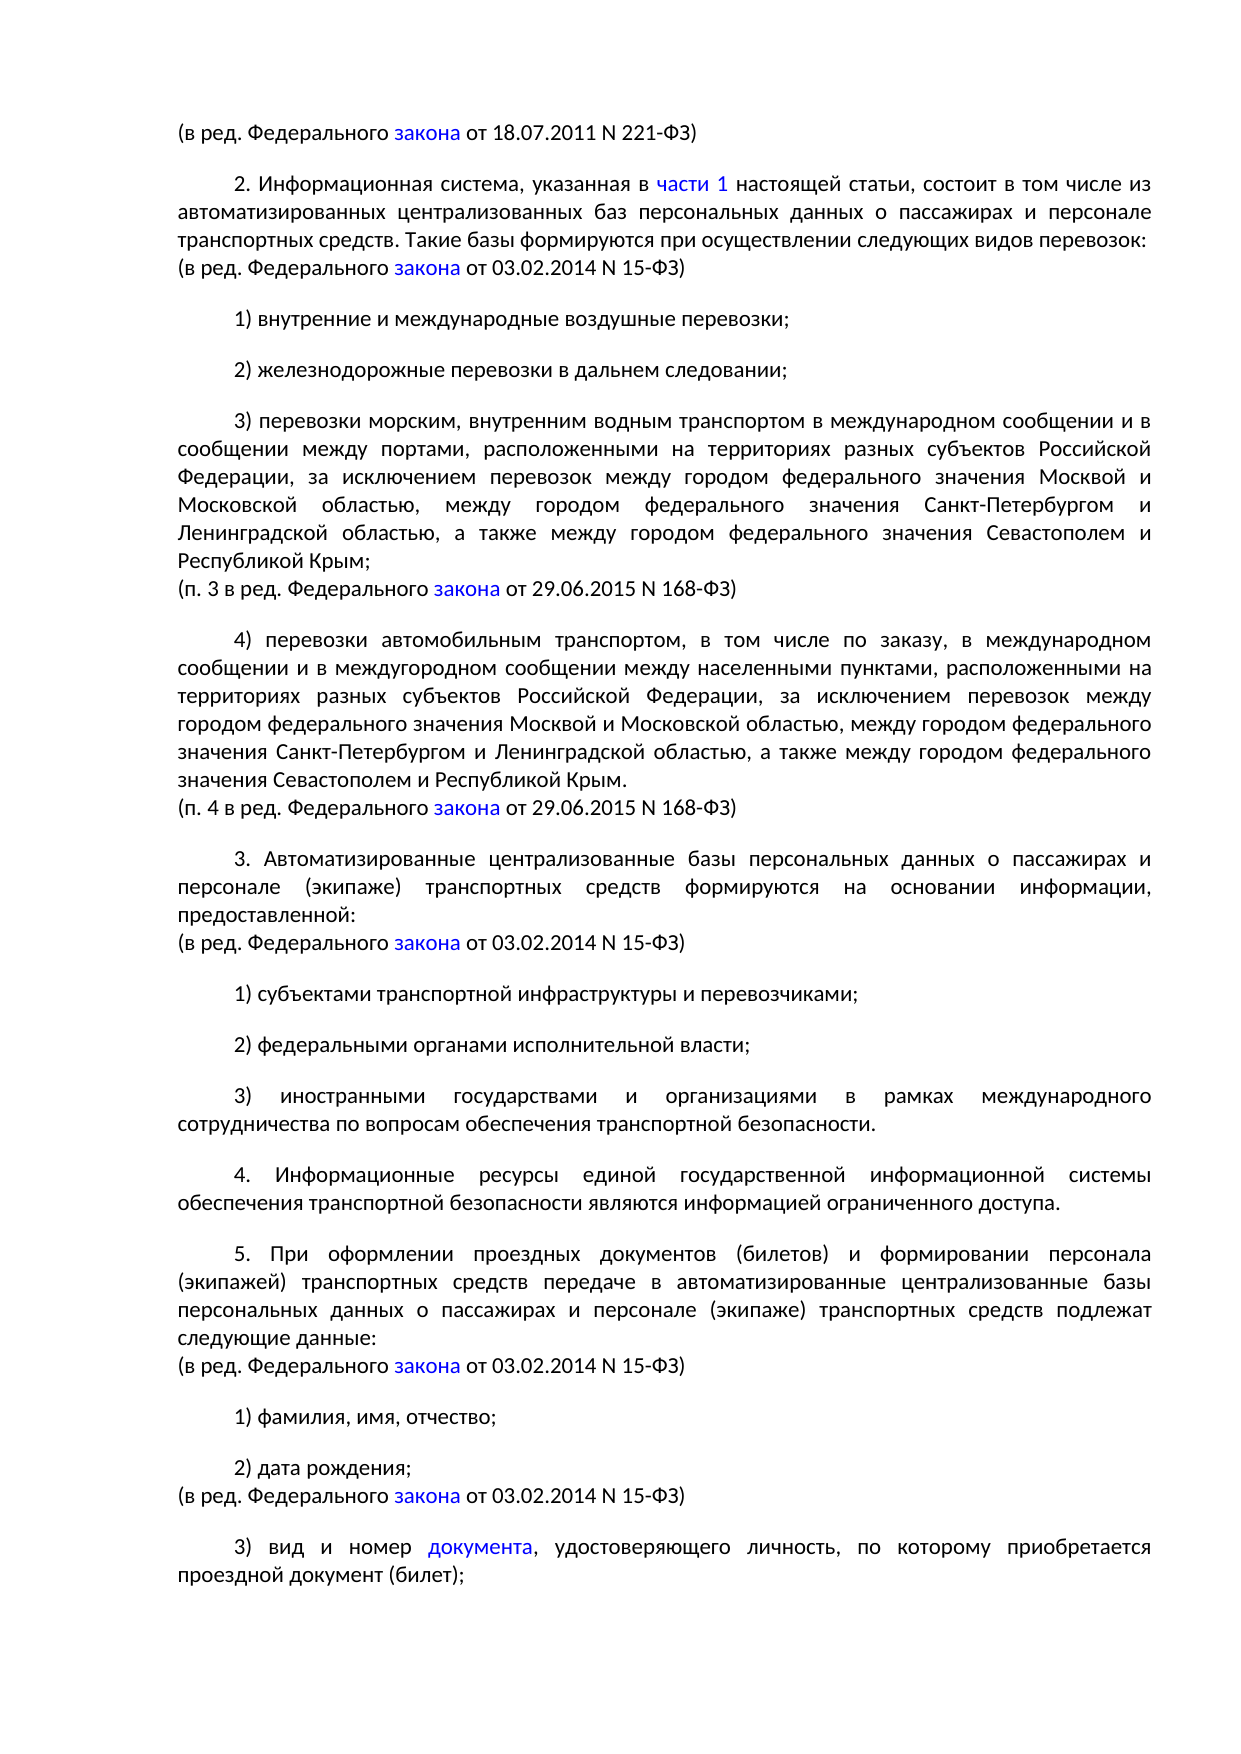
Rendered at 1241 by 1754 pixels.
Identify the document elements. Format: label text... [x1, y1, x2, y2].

text 2. Информационная система, указанная в части 1 настоящей статьи, состоит в том числе из автоматизированных централизованных баз персональных данных о пассажирах и персонале транспортных средств. Такие базы формируются при осуществлении следующих видов перевозок: [177, 169, 1152, 253]
text 3. Автоматизированные централизованные базы персональных данных о пассажирах и персонале (экипаже) транспортных средств формируются на основании информации, предоставленной: [177, 844, 1152, 928]
text 3) вид и номер документа, удостоверяющего личность, по которому приобретается проездной документ (билет); [177, 1532, 1152, 1588]
text 1) фамилия, имя, отчество; [177, 1402, 1152, 1430]
text 2) дата рождения; [177, 1453, 1152, 1481]
text 2) железнодорожные перевозки в дальнем следовании; [177, 355, 1152, 383]
text (п. 4 в ред. Федерального закона от 29.06.2015 N 168-ФЗ) [177, 793, 1152, 821]
text 4. Информационные ресурсы единой государственной информационной системы обеспечения транспортной безопасности являются информацией ограниченного доступа. [177, 1160, 1152, 1216]
text (в ред. Федерального закона от 03.02.2014 N 15-ФЗ) [177, 1351, 1152, 1379]
text 1) субъектами транспортной инфраструктуры и перевозчиками; [177, 979, 1152, 1007]
text 4) перевозки автомобильным транспортом, в том числе по заказу, в международном сообщении и в междугородном сообщении между населенными пунктами, расположенными на территориях разных субъектов Российской Федерации, за исключением перевозок между городом федерального значения Москвой и Московской областью, между городом федерального значения Санкт-Петербургом и Ленинградской областью, а также между городом федерального значения Севастополем и Республикой Крым. [177, 625, 1152, 793]
text (в ред. Федерального закона от 03.02.2014 N 15-ФЗ) [177, 928, 1152, 956]
text 5. При оформлении проездных документов (билетов) и формировании персонала (экипажей) транспортных средств передаче в автоматизированные централизованные базы персональных данных о пассажирах и персонале (экипаже) транспортных средств подлежат следующие данные: [177, 1239, 1152, 1351]
text 3) перевозки морским, внутренним водным транспортом в международном сообщении и в сообщении между портами, расположенными на территориях разных субъектов Российской Федерации, за исключением перевозок между городом федерального значения Москвой и Московской областью, между городом федерального значения Санкт-Петербургом и Ленинградской областью, а также между городом федерального значения Севастополем и Республикой Крым; [177, 406, 1152, 574]
text (в ред. Федерального закона от 18.07.2011 N 221-ФЗ) [177, 118, 1152, 146]
text 1) внутренние и международные воздушные перевозки; [177, 304, 1152, 332]
text (в ред. Федерального закона от 03.02.2014 N 15-ФЗ) [177, 253, 1152, 281]
text 3) иностранными государствами и организациями в рамках международного сотрудничества по вопросам обеспечения транспортной безопасности. [177, 1081, 1152, 1137]
text (п. 3 в ред. Федерального закона от 29.06.2015 N 168-ФЗ) [177, 574, 1152, 602]
text 2) федеральными органами исполнительной власти; [177, 1030, 1152, 1058]
text (в ред. Федерального закона от 03.02.2014 N 15-ФЗ) [177, 1481, 1152, 1509]
